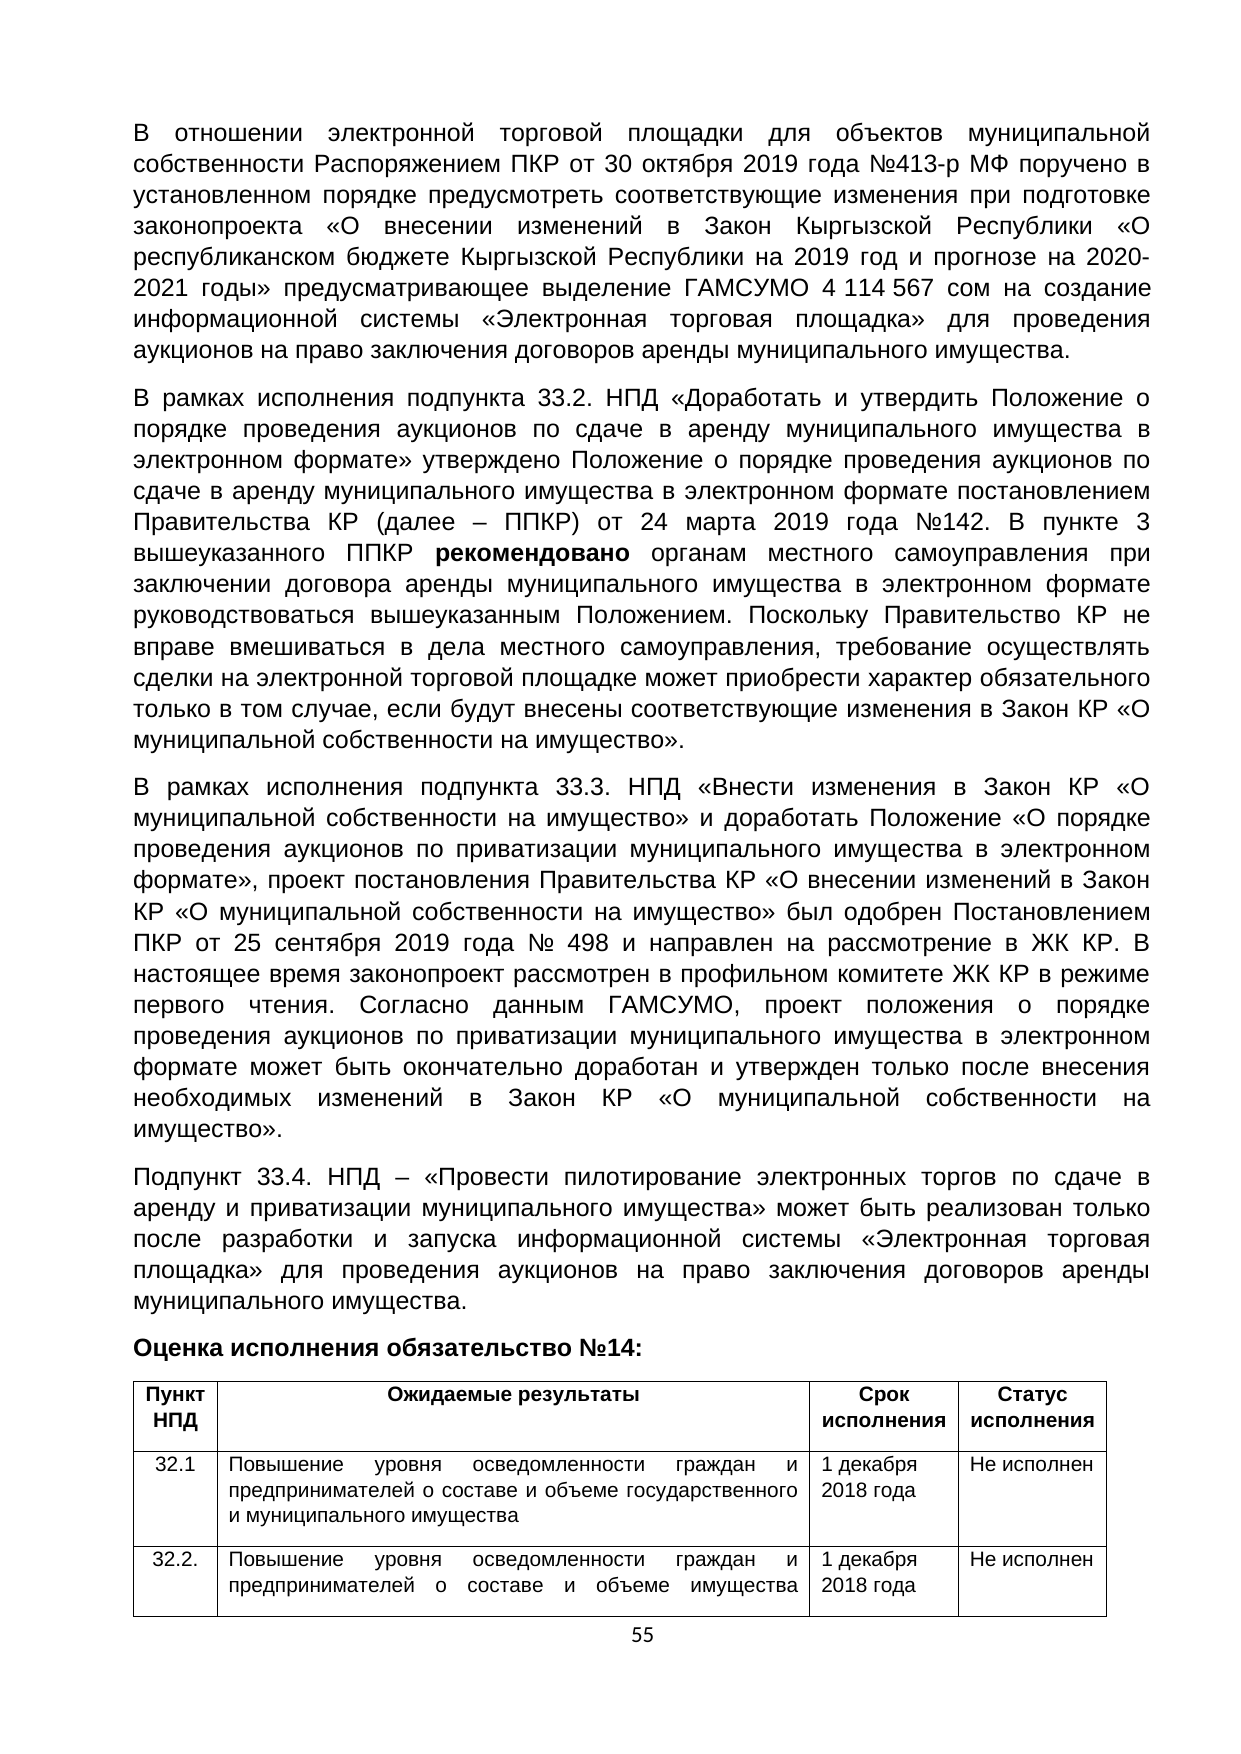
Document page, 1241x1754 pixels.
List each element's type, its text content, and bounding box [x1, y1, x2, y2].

text В рамках исполнения подпункта 33.3. НПД «Внести изменения в Закон КР «О муниципальной собственности на имущество» и доработать Положение «О порядке проведения аукционов по приватизации муниципального имущества в электронном формате», проект постановления Правительства КР «О внесении изменений в Закон КР «О муниципальной собственности на имущество» был одобрен Постановлением ПКР от 25 сентября 2019 года № 498 и направлен на рассмотрение в ЖК КР. В настоящее время законопроект рассмотрен в профильном комитете ЖК КР в режиме первого чтения. Согласно данным ГАМСУМО, проект положения о порядке проведения аукционов по приватизации муниципального имущества в электронном формате может быть окончательно доработан и утвержден только после внесения необходимых изменений в Закон КР «О муниципальной собственности на имущество». [133, 772, 1152, 1142]
table_cell Не исполнен [959, 1452, 1106, 1546]
table_header Статус исполнения [959, 1382, 1106, 1451]
text Оценка исполнения обязательство №14: [133, 1333, 1152, 1362]
table_cell Повышение уровня осведомленности граждан и предпринимателей о составе и объеме государственного и муниципального имущества [218, 1452, 809, 1546]
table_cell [218, 1547, 809, 1616]
table_cell 1 декабря 2018 года [810, 1452, 958, 1546]
table_header Пункт НПД [134, 1382, 217, 1451]
table_cell 1 декабря 2018 года [810, 1547, 958, 1616]
table_cell 32.1 [134, 1452, 217, 1546]
table_header Срок исполнения [810, 1382, 958, 1451]
table_cell Не исполнен [959, 1547, 1106, 1616]
table_cell 32.2. [134, 1547, 217, 1616]
table_header Ожидаемые результаты [218, 1382, 809, 1451]
text Подпункт 33.4. НПД – «Провести пилотирование электронных торгов по сдаче в аренду и приватизации муниципального имущества» может быть реализован только после разработки и запуска информационной системы «Электронная торговая площадка» для проведения аукционов на право заключения договоров аренды муниципального имущества. [133, 1161, 1152, 1314]
text В рамках исполнения подпункта 33.2. НПД «Доработать и утвердить Положение о порядке проведения аукционов по сдаче в аренду муниципального имущества в электронном формате» утверждено Положение о порядке проведения аукционов по сдаче в аренду муниципального имущества в электронном формате постановлением Правительства КР (далее – ППКР) от 24 марта 2019 года №142. В пункте 3 вышеуказанного ППКР рекомендовано органам местного самоуправления при заключении договора аренды муниципального имущества в электронном формате руководствоваться вышеуказанным Положением. Поскольку Правительство КР не вправе вмешиваться в дела местного самоуправления, требование осуществлять сделки на электронной торговой площадке может приобрести характер обязательного только в том случае, если будут внесены соответствующие изменения в Закон КР «О муниципальной собственности на имущество». [133, 383, 1152, 753]
